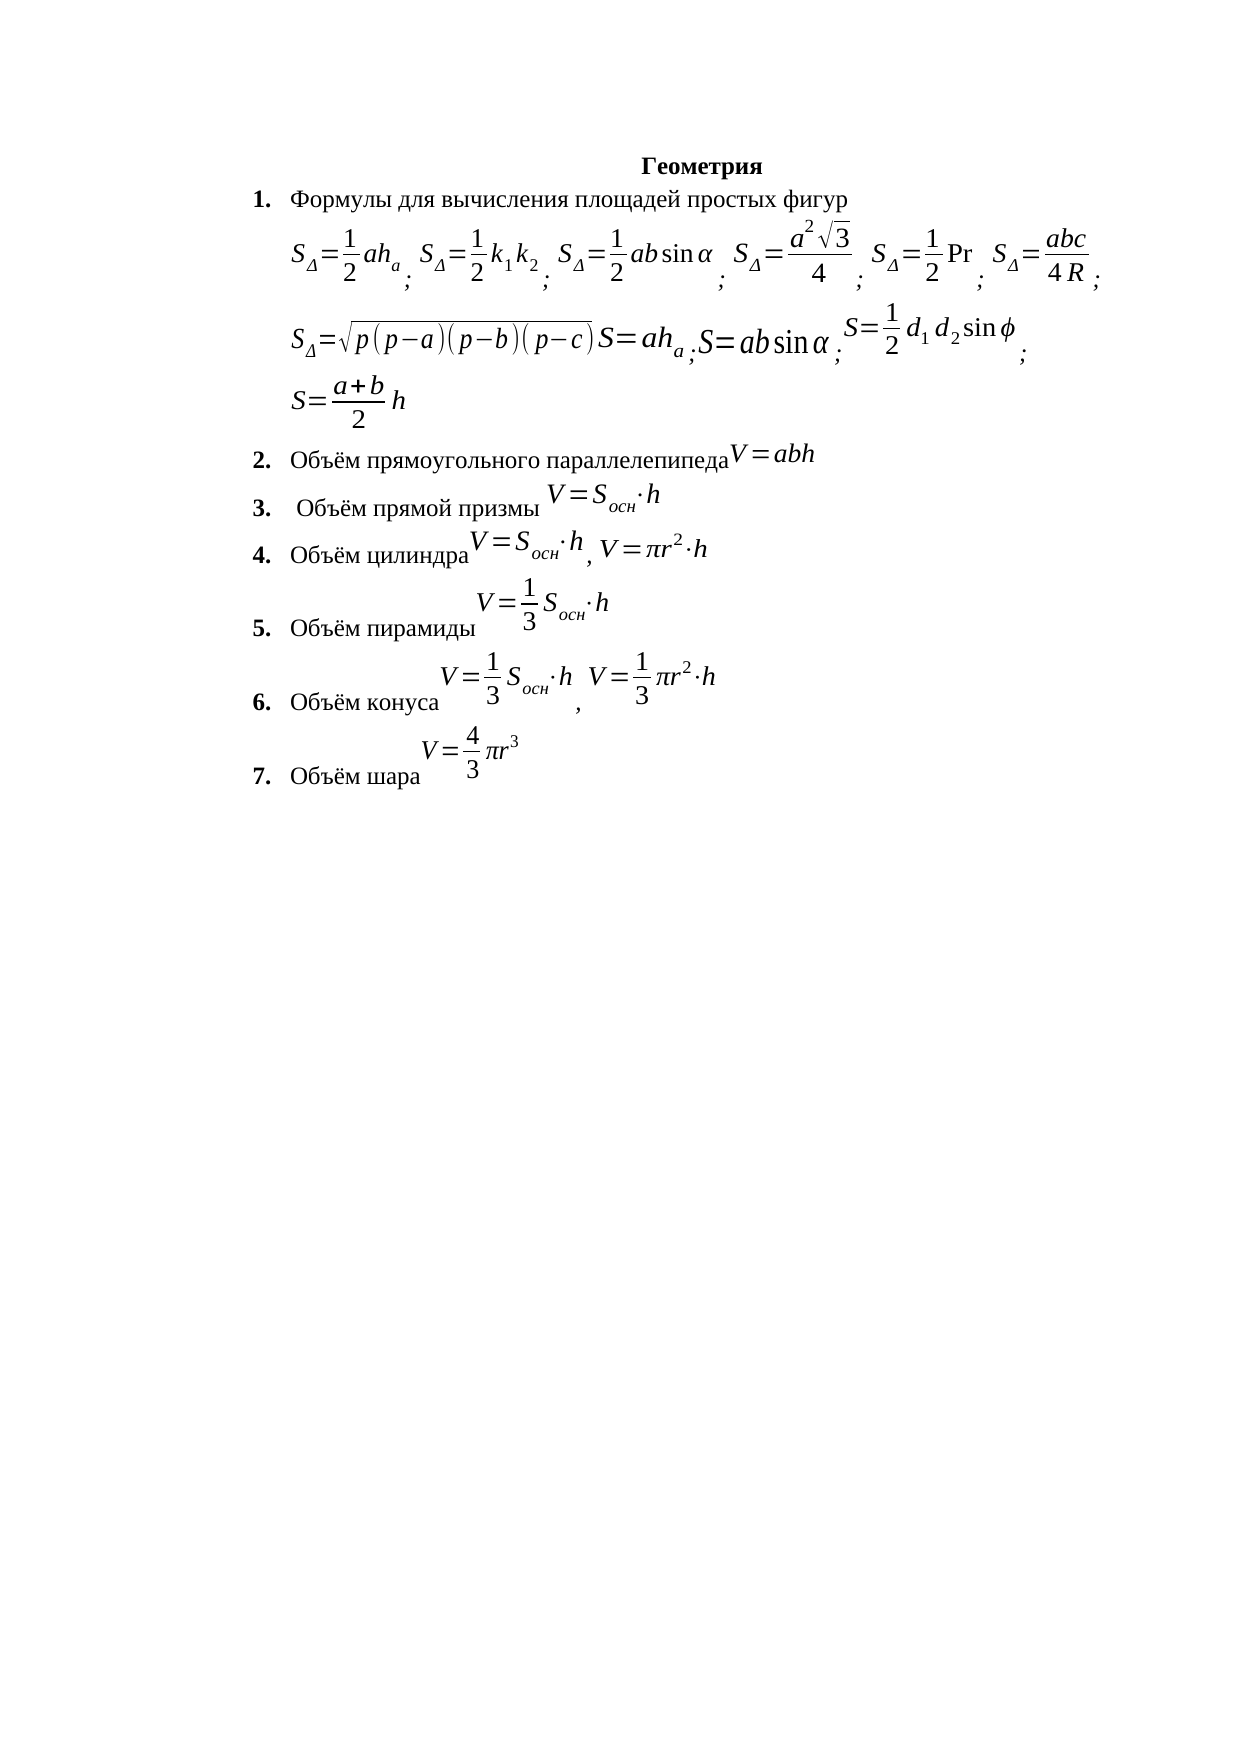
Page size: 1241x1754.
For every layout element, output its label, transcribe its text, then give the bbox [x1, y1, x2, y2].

list Объём цилиндра, [252, 526, 1152, 568]
list ; ; ; ; ; ; [290, 217, 1152, 293]
list Объём шара [252, 720, 1152, 790]
list Формулы для вычисления площадей простых фигур [252, 184, 1152, 213]
list Геометрия [252, 151, 1152, 180]
list ;;; [290, 297, 1152, 435]
list Объём пирамиды [252, 573, 1152, 642]
list Объём прямоугольного параллелепипеда [252, 439, 1152, 474]
list Объём прямой призмы [252, 478, 1152, 521]
list Объём конуса, [252, 647, 1152, 716]
